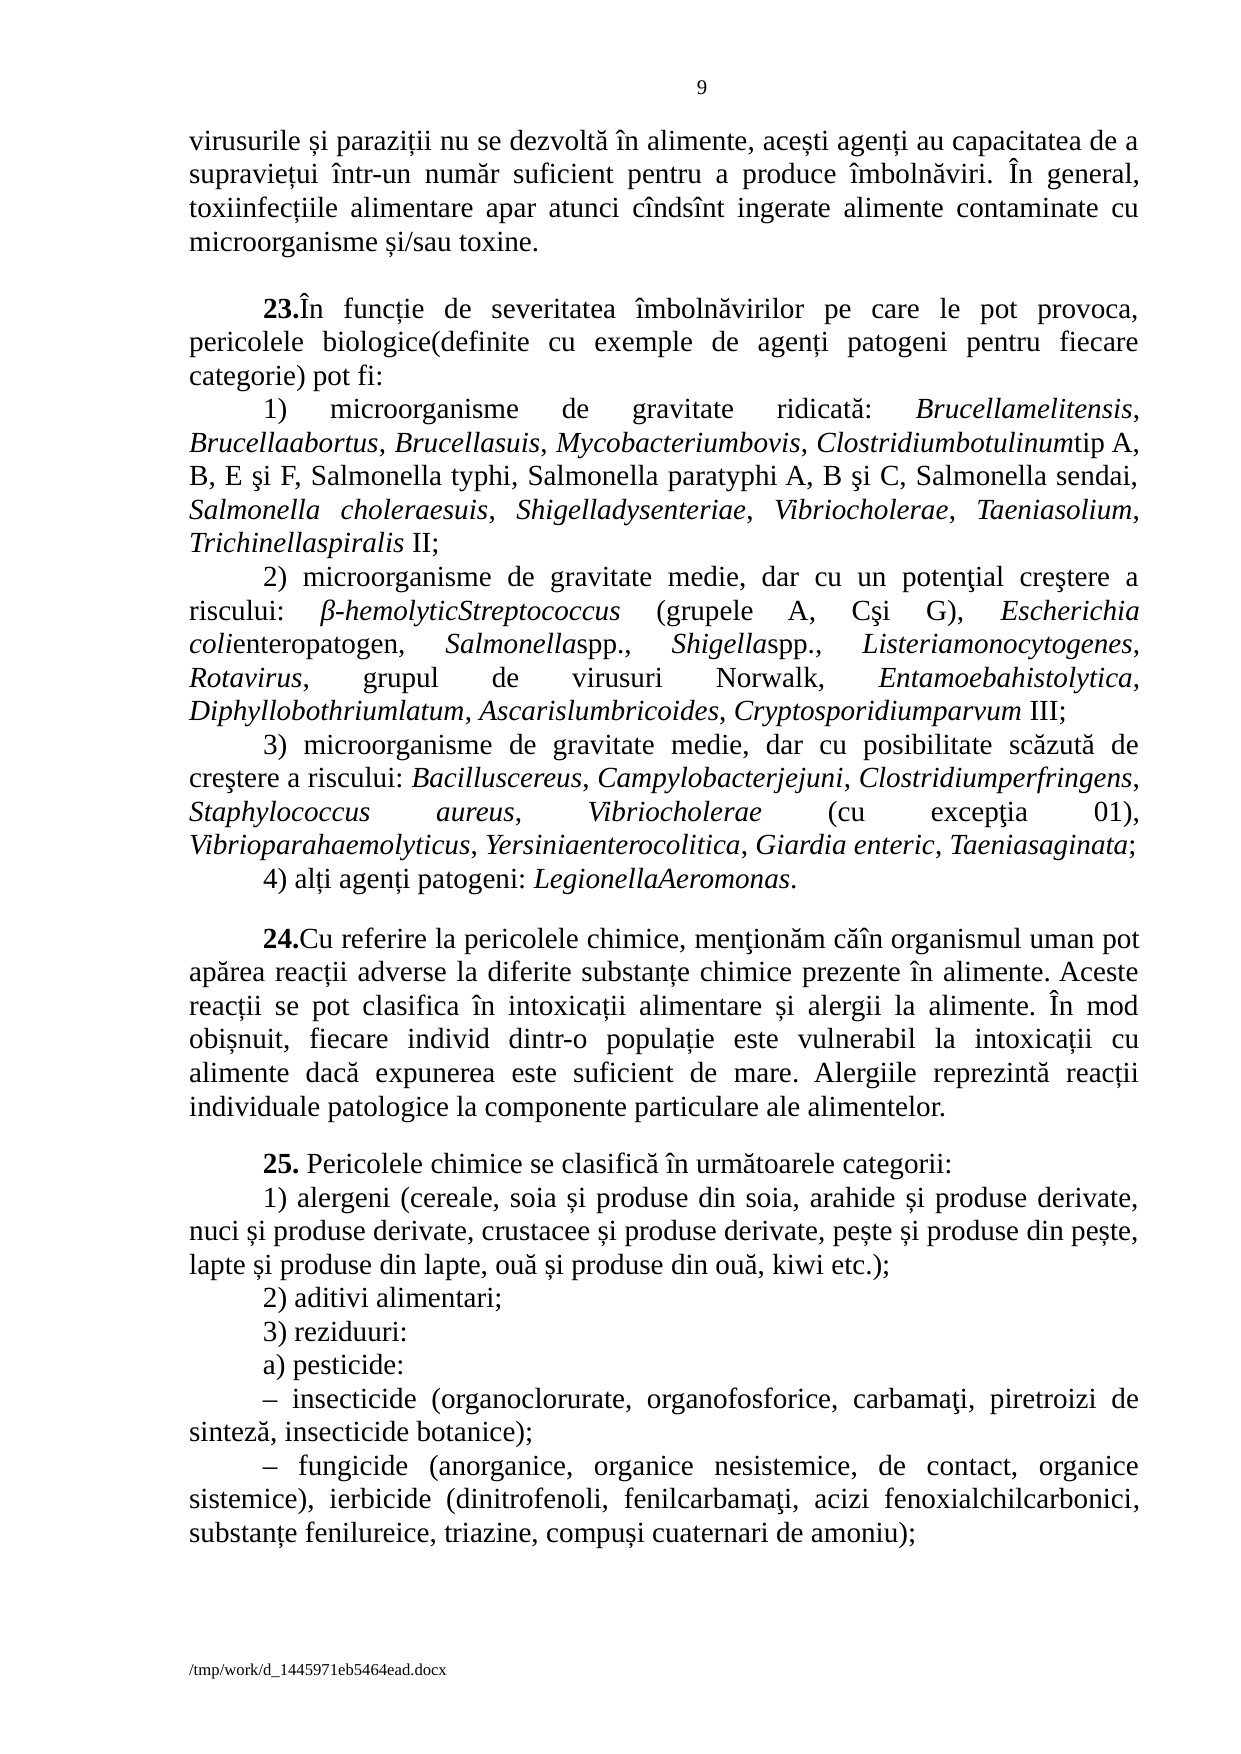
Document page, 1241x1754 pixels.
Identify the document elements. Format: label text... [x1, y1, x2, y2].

text 2) microorganisme de gravitate medie, dar cu un potenţial creştere a riscului: β-hemolyticStreptococcus (grupele A, Cşi G), Escherichia colienteropatogen, Salmonellaspp., Shigellaspp., Listeriamonocytogenes, Rotavirus, grupul de virusuri Norwalk, Entamoebahistolytica, Diphyllobothriumlatum, Ascarislumbricoides, Cryptosporidiumparvum III; [189, 559, 1140, 727]
text 24.Cu referire la pericolele chimice, menţionăm căîn organismul uman pot apărea reacții adverse la diferite substanțe chimice prezente în alimente. Aceste reacții se pot clasifica în intoxicații alimentare și alergii la alimente. În mod obișnuit, fiecare individ dintr-o populație este vulnerabil la intoxicații cu alimente dacă expunerea este suficient de mare. Alergiile reprezintă reacții individuale patologice la componente particulare ale alimentelor. [189, 921, 1140, 1122]
text 25. Pericolele chimice se clasifică în următoarele categorii: [189, 1146, 1140, 1180]
text – insecticide (organoclorurate, organofosforice, carbamaţi, piretroizi de sinteză, insecticide botanice); [189, 1381, 1140, 1448]
text 23.În funcție de severitatea îmbolnăvirilor pe care le pot provoca, pericolele biologice(definite cu exemple de agenți patogeni pentru fiecare categorie) pot fi: [189, 291, 1140, 391]
text 3) reziduuri: [189, 1314, 1140, 1347]
text 1) alergeni (cereale, soia și produse din soia, arahide și produse derivate, nuci și produse derivate, crustacee și produse derivate, pește și produse din pește, lapte și produse din lapte, ouă și produse din ouă, kiwi etc.); [189, 1180, 1140, 1280]
text 3) microorganisme de gravitate medie, dar cu posibilitate scăzută de creştere a riscului: Bacilluscereus, Campylobacterjejuni, Clostridiumperfringens, Staphylococcus aureus, Vibriocholerae (cu excepţia 01), Vibrioparahaemolyticus, Yersiniaenterocolitica, Giardia enteric, Taeniasaginata; [189, 727, 1140, 861]
text 4) alți agenți patogeni: LegionellaAeromonas. [189, 861, 1140, 894]
text 2) aditivi alimentari; [189, 1280, 1140, 1314]
text 1) microorganisme de gravitate ridicată: Brucellamelitensis, Brucellaabortus, Brucellasuis, Mycobacteriumbovis, Clostridiumbotulinumtip A, B, E şi F, Salmonella typhi, Salmonella paratyphi A, B şi C, Salmonella sendai, Salmonella choleraesuis, Shigelladysenteriae, Vibriocholerae, Taeniasolium, Trichinellaspiralis II; [189, 391, 1140, 559]
text – fungicide (anorganice, organice nesistemice, de contact, organice sistemice), ierbicide (dinitrofenoli, fenilcarbamaţi, acizi fenoxialchilcarbonici, substanțe fenilureice, triazine, compuși cuaternari de amoniu); [189, 1448, 1140, 1549]
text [189, 123, 1140, 257]
text a) pesticide: [189, 1347, 1140, 1381]
